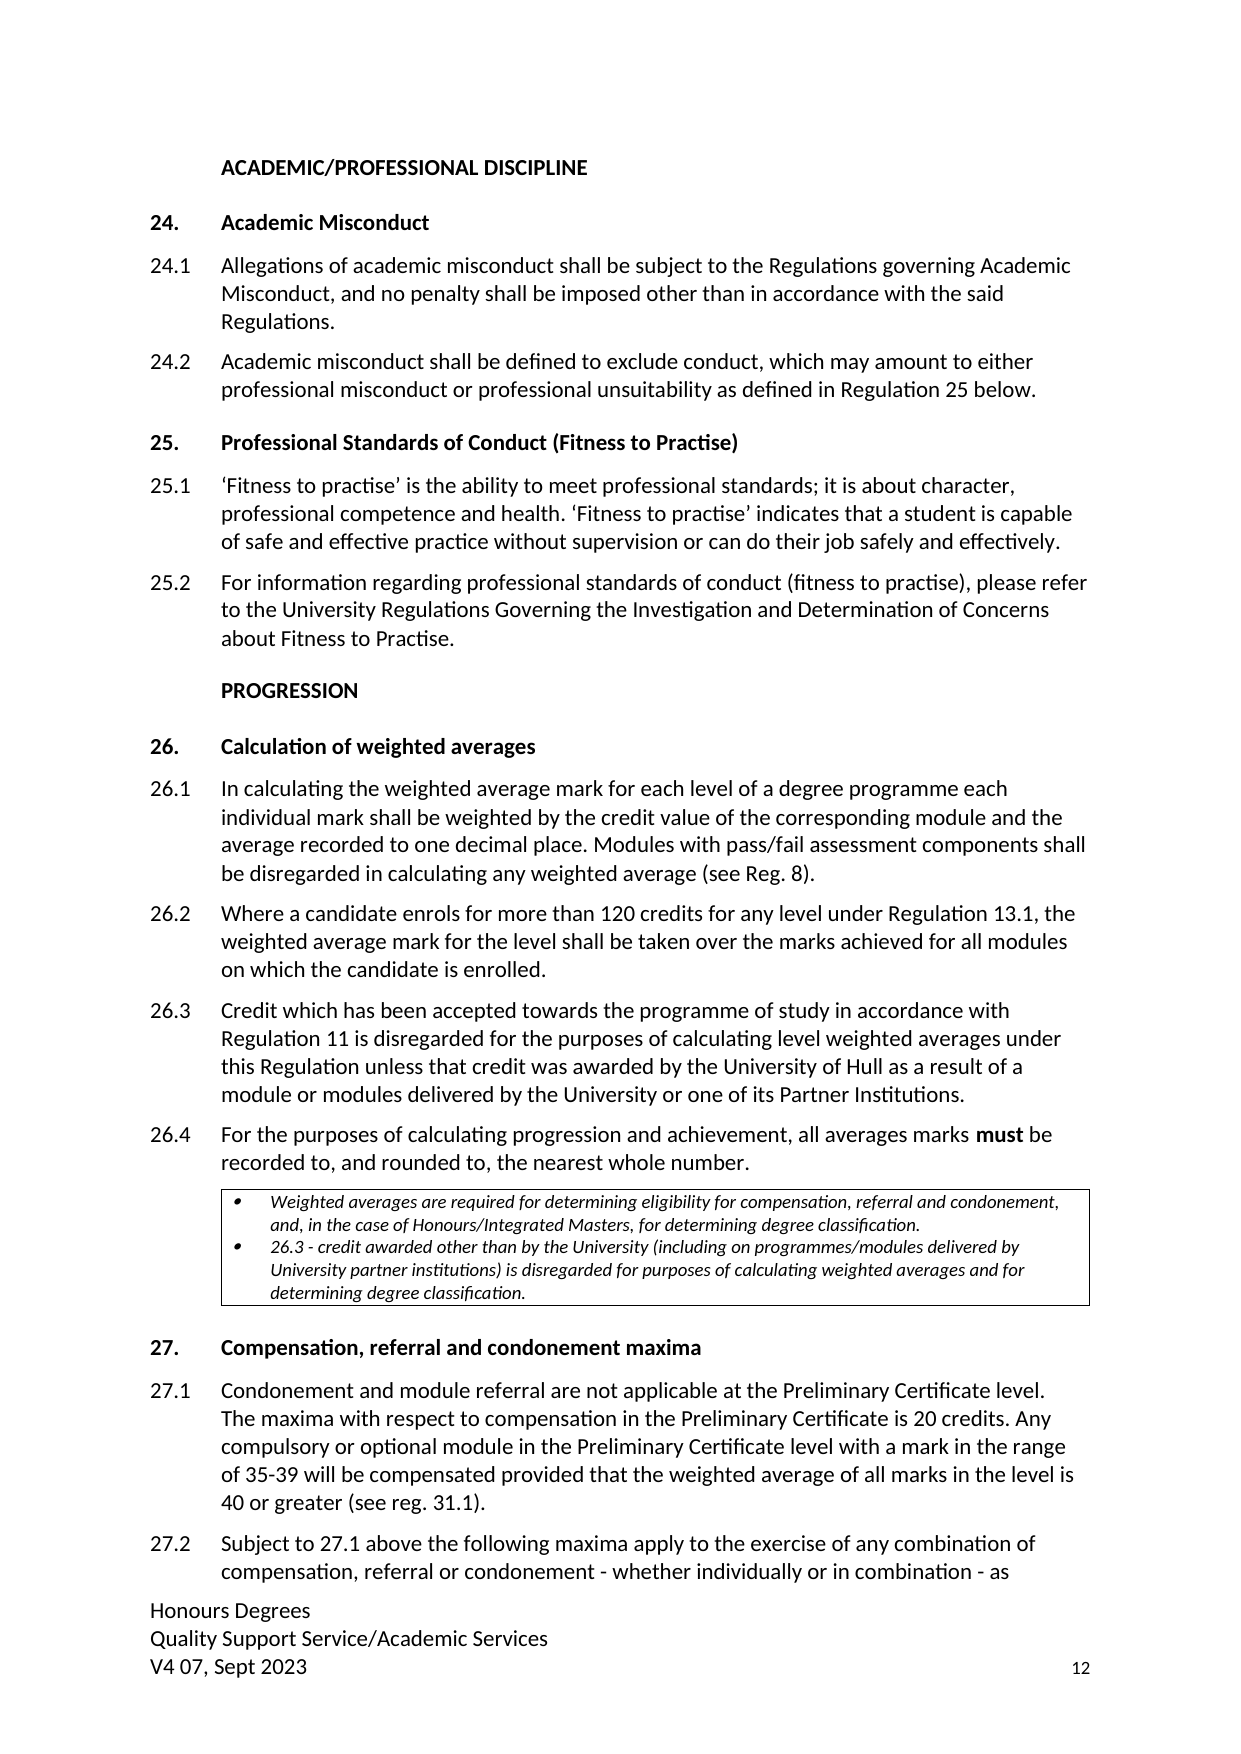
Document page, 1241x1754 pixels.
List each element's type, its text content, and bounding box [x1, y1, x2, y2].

subtitle Professional Standards of Conduct (Fitness to Practise) [150, 428, 1090, 456]
table_header Weighted averages are required for determining eligibility for compensation, referral and condonement, and, in the case of Honours/Integrated Masters, for determining degree classification. 26.3 - credit awarded other than by the University (including on programmes/modules delivered by University partner institutions) is disregarded for purposes of calculating weighted averages and for determining degree classification. [222, 1190, 1089, 1304]
text Academic misconduct shall be defined to exclude conduct, which may amount to either professional misconduct or professional unsuitability as defined in Regulation ‎25 below. [150, 347, 1090, 403]
subtitle Compensation, referral and condonement maxima [150, 1333, 1090, 1362]
text For information regarding professional standards of conduct (fitness to practise), please refer to the University Regulations Governing the Investigation and Determination of Concerns about Fitness to Practise. [150, 568, 1090, 652]
text In calculating the weighted average mark for each level of a degree programme each individual mark shall be weighted by the credit value of the corresponding module and the average recorded to one decimal place. Modules with pass/fail assessment components shall be disregarded in calculating any weighted average (see Reg. 8). [150, 774, 1090, 887]
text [150, 1529, 1090, 1585]
subtitle ACADEMIC/PROFESSIONAL DISCIPLINE [221, 153, 1090, 181]
text Credit which has been accepted towards the programme of study in accordance with Regulation ‎11 is disregarded for the purposes of calculating level weighted averages under this Regulation unless that credit was awarded by the University of Hull as a result of a module or modules delivered by the University or one of its Partner Institutions. [150, 996, 1090, 1108]
subtitle Calculation of weighted averages [150, 732, 1090, 760]
text Where a candidate enrols for more than 120 credits for any level under Regulation ‎13.1, the weighted average mark for the level shall be taken over the marks achieved for all modules on which the candidate is enrolled. [150, 899, 1090, 983]
subtitle Academic Misconduct [150, 208, 1090, 236]
subtitle PROGRESSION [221, 677, 1090, 705]
text For the purposes of calculating progression and achievement, all averages marks must be recorded to, and rounded to, the nearest whole number. [150, 1120, 1090, 1176]
text Allegations of academic misconduct shall be subject to the Regulations governing Academic Misconduct, and no penalty shall be imposed other than in accordance with the said Regulations. [150, 251, 1090, 335]
text ‘Fitness to practise’ is the ability to meet professional standards; it is about character, professional competence and health. ‘Fitness to practise’ indicates that a student is capable of safe and effective practice without supervision or can do their job safely and effectively. [150, 471, 1090, 555]
text Condonement and module referral are not applicable at the Preliminary Certificate level. The maxima with respect to compensation in the Preliminary Certificate is 20 credits. Any compulsory or optional module in the Preliminary Certificate level with a mark in the range of 35-39 will be compensated provided that the weighted average of all marks in the level is 40 or greater (see reg. 31.1). [150, 1376, 1090, 1516]
